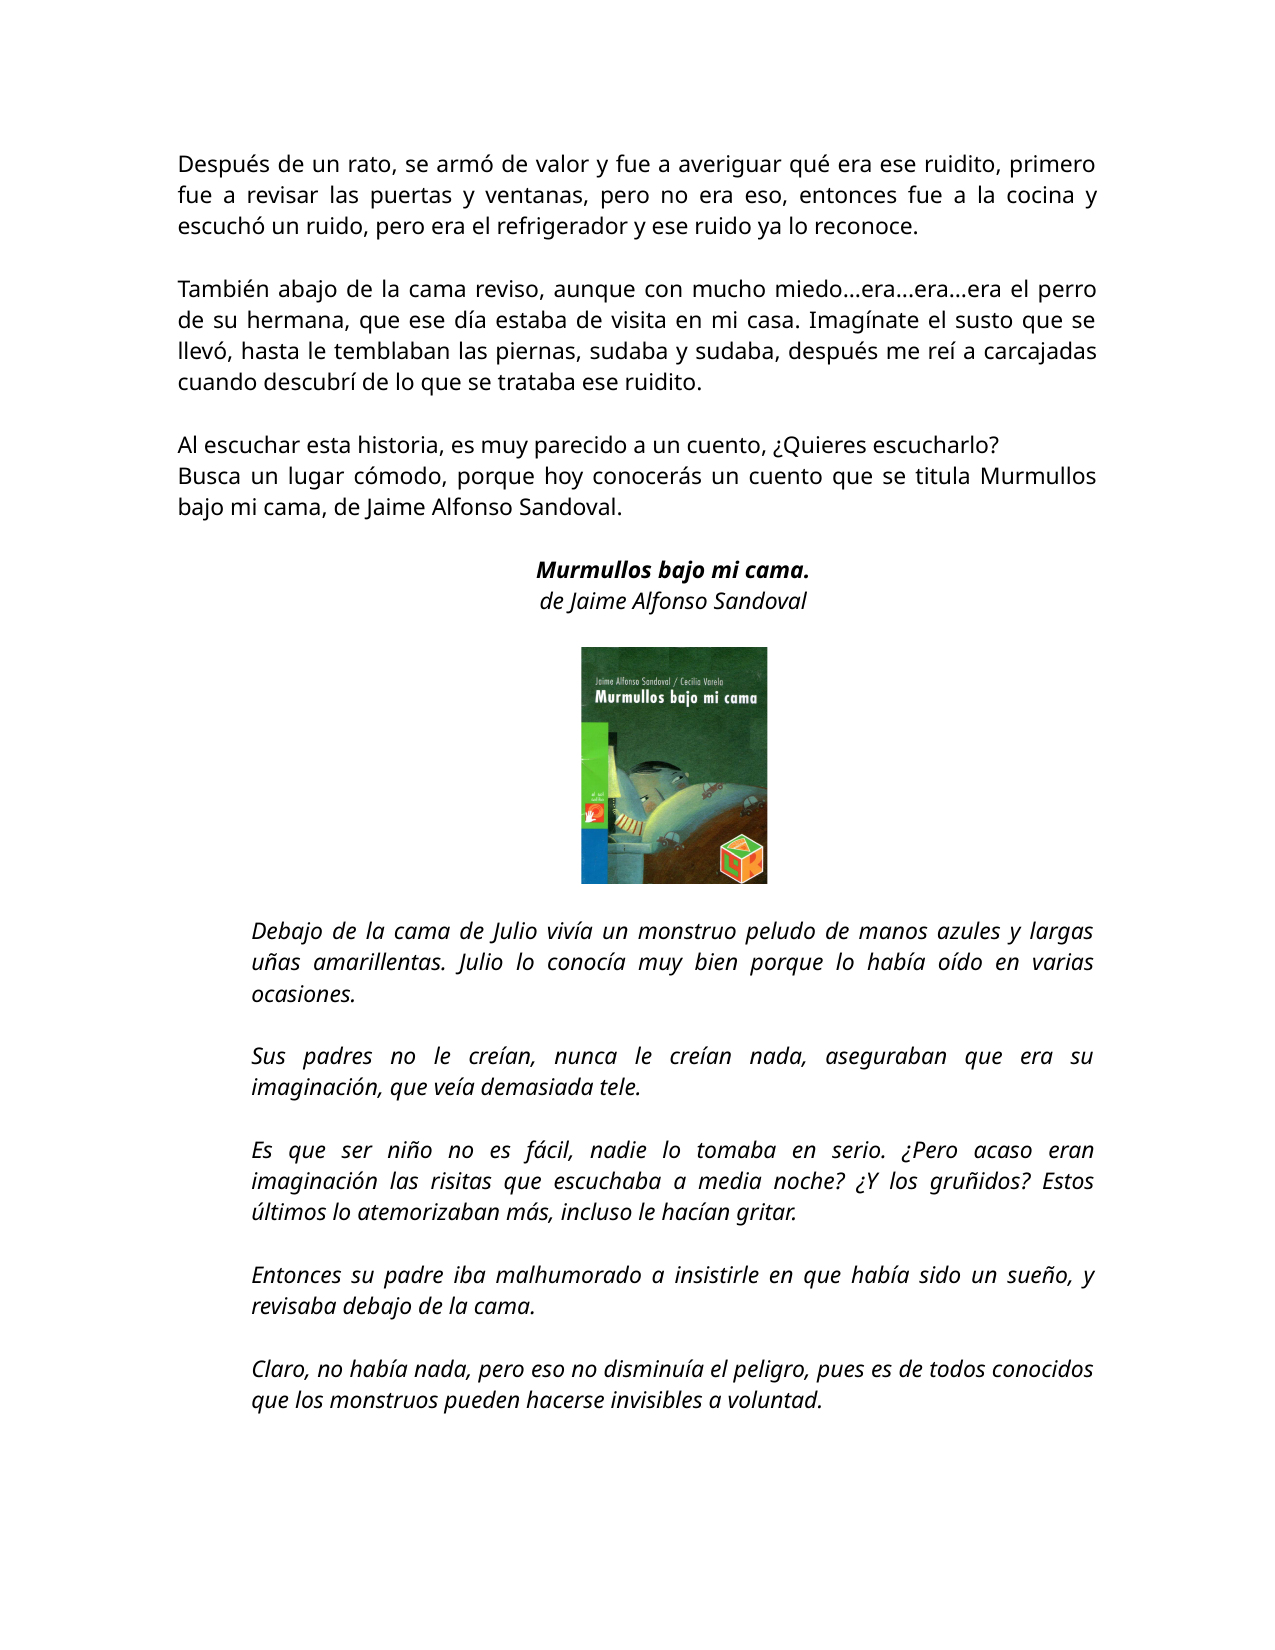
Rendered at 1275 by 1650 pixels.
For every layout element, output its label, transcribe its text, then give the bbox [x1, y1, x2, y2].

text de Jaime Alfonso Sandoval [251, 585, 1098, 616]
text Sus padres no le creían, nunca le creían nada, aseguraban que era su imaginación, que veía demasiada tele. [251, 1040, 1098, 1103]
picture [581, 647, 768, 884]
text Debajo de la cama de Julio vivía un monstruo peludo de manos azules y largas uñas amarillentas. Julio lo conocía muy bien porque lo había oído en varias ocasiones. [251, 915, 1098, 1009]
text Busca un lugar cómodo, porque hoy conocerás un cuento que se titula Murmullos bajo mi cama, de Jaime Alfonso Sandoval. [177, 460, 1098, 523]
text También abajo de la cama reviso, aunque con mucho miedo…era...era…era el perro de su hermana, que ese día estaba de visita en mi casa. Imagínate el susto que se llevó, hasta le temblaban las piernas, sudaba y sudaba, después me reí a carcajadas cuando descubrí de lo que se trataba ese ruidito. [177, 273, 1098, 398]
text Entonces su padre iba malhumorado a insistirle en que había sido un sueño, y revisaba debajo de la cama. [251, 1259, 1098, 1321]
text Al escuchar esta historia, es muy parecido a un cuento, ¿Quieres escucharlo? [177, 429, 1098, 460]
text Después de un rato, se armó de valor y fue a averiguar qué era ese ruidito, primero fue a revisar las puertas y ventanas, pero no era eso, entonces fue a la cocina y escuchó un ruido, pero era el refrigerador y ese ruido ya lo reconoce. [177, 148, 1098, 241]
text Claro, no había nada, pero eso no disminuía el peligro, pues es de todos conocidos que los monstruos pueden hacerse invisibles a voluntad. [251, 1353, 1098, 1415]
text Murmullos bajo mi cama. [251, 554, 1098, 585]
text Es que ser niño no es fácil, nadie lo tomaba en serio. ¿Pero acaso eran imaginación las risitas que escuchaba a media noche? ¿Y los gruñidos? Estos últimos lo atemorizaban más, incluso le hacían gritar. [251, 1134, 1098, 1228]
